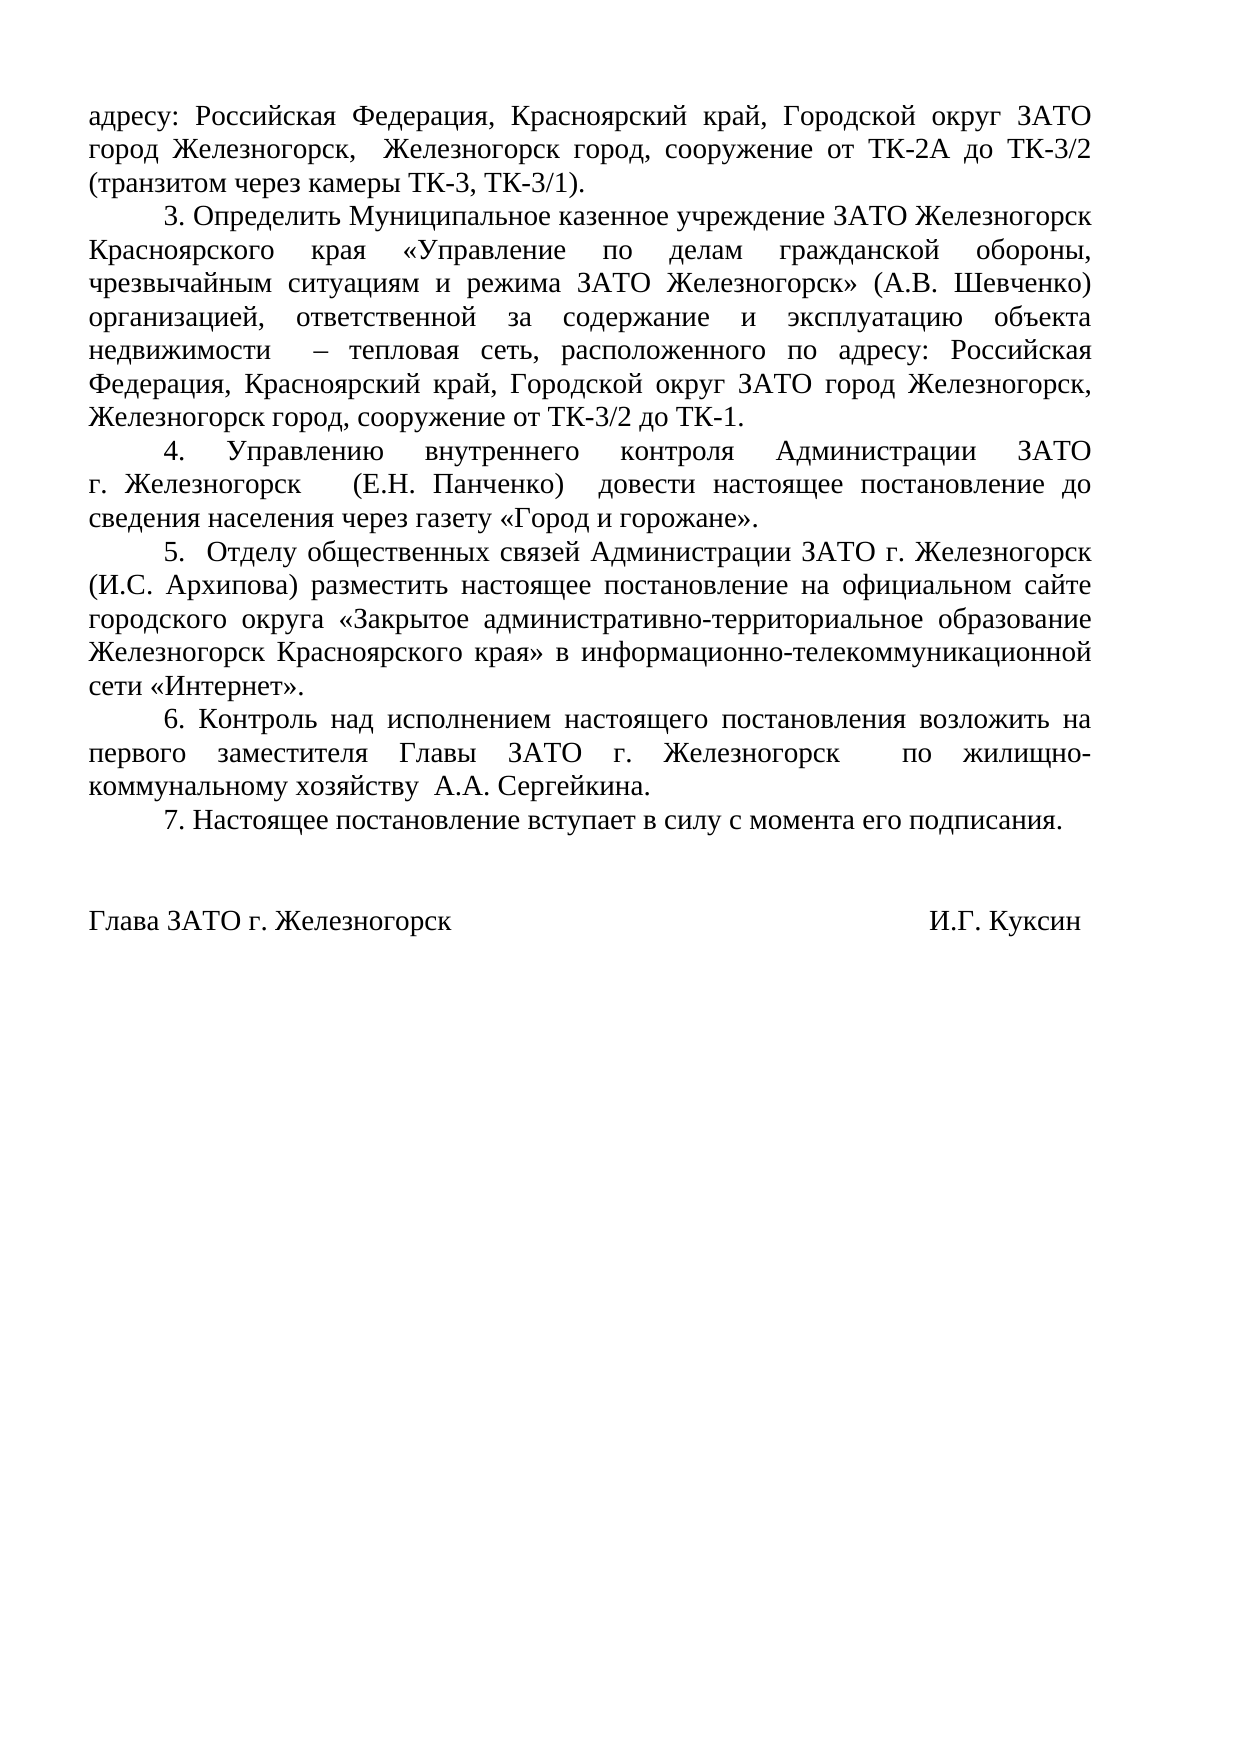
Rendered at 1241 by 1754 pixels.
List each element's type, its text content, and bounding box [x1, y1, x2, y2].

text 6. Контроль над исполнением настоящего постановления возложить на первого заместителя Главы ЗАТО г. Железногорск по жилищно-коммунальному хозяйству А.А. Сергейкина. [88, 701, 1092, 802]
text 4. Управлению внутреннего контроля Администрации ЗАТО г. Железногорск (Е.Н. Панченко) довести настоящее постановление до сведения населения через газету «Город и горожане». [88, 433, 1092, 534]
text 7. Настоящее постановление вступает в силу с момента его подписания. [88, 802, 1092, 836]
text 3. Определить Муниципальное казенное учреждение ЗАТО Железногорск Красноярского края «Управление по делам гражданской обороны, чрезвычайным ситуациям и режима ЗАТО Железногорск» (А.В. Шевченко) организацией, ответственной за содержание и эксплуатацию объекта недвижимости – тепловая сеть, расположенного по адресу: Российская Федерация, Красноярский край, Городской округ ЗАТО город Железногорск, Железногорск город, сооружение от ТК-3/2 до ТК-1. [88, 198, 1092, 433]
text 5. Отделу общественных связей Администрации ЗАТО г. Железногорск (И.С. Архипова) разместить настоящее постановление на официальном сайте городского округа «Закрытое административно-территориальное образование Железногорск Красноярского края» в информационно-телекоммуникационной сети «Интернет». [88, 534, 1092, 701]
text Глава ЗАТО г. Железногорск И.Г. Куксин [88, 903, 1092, 936]
